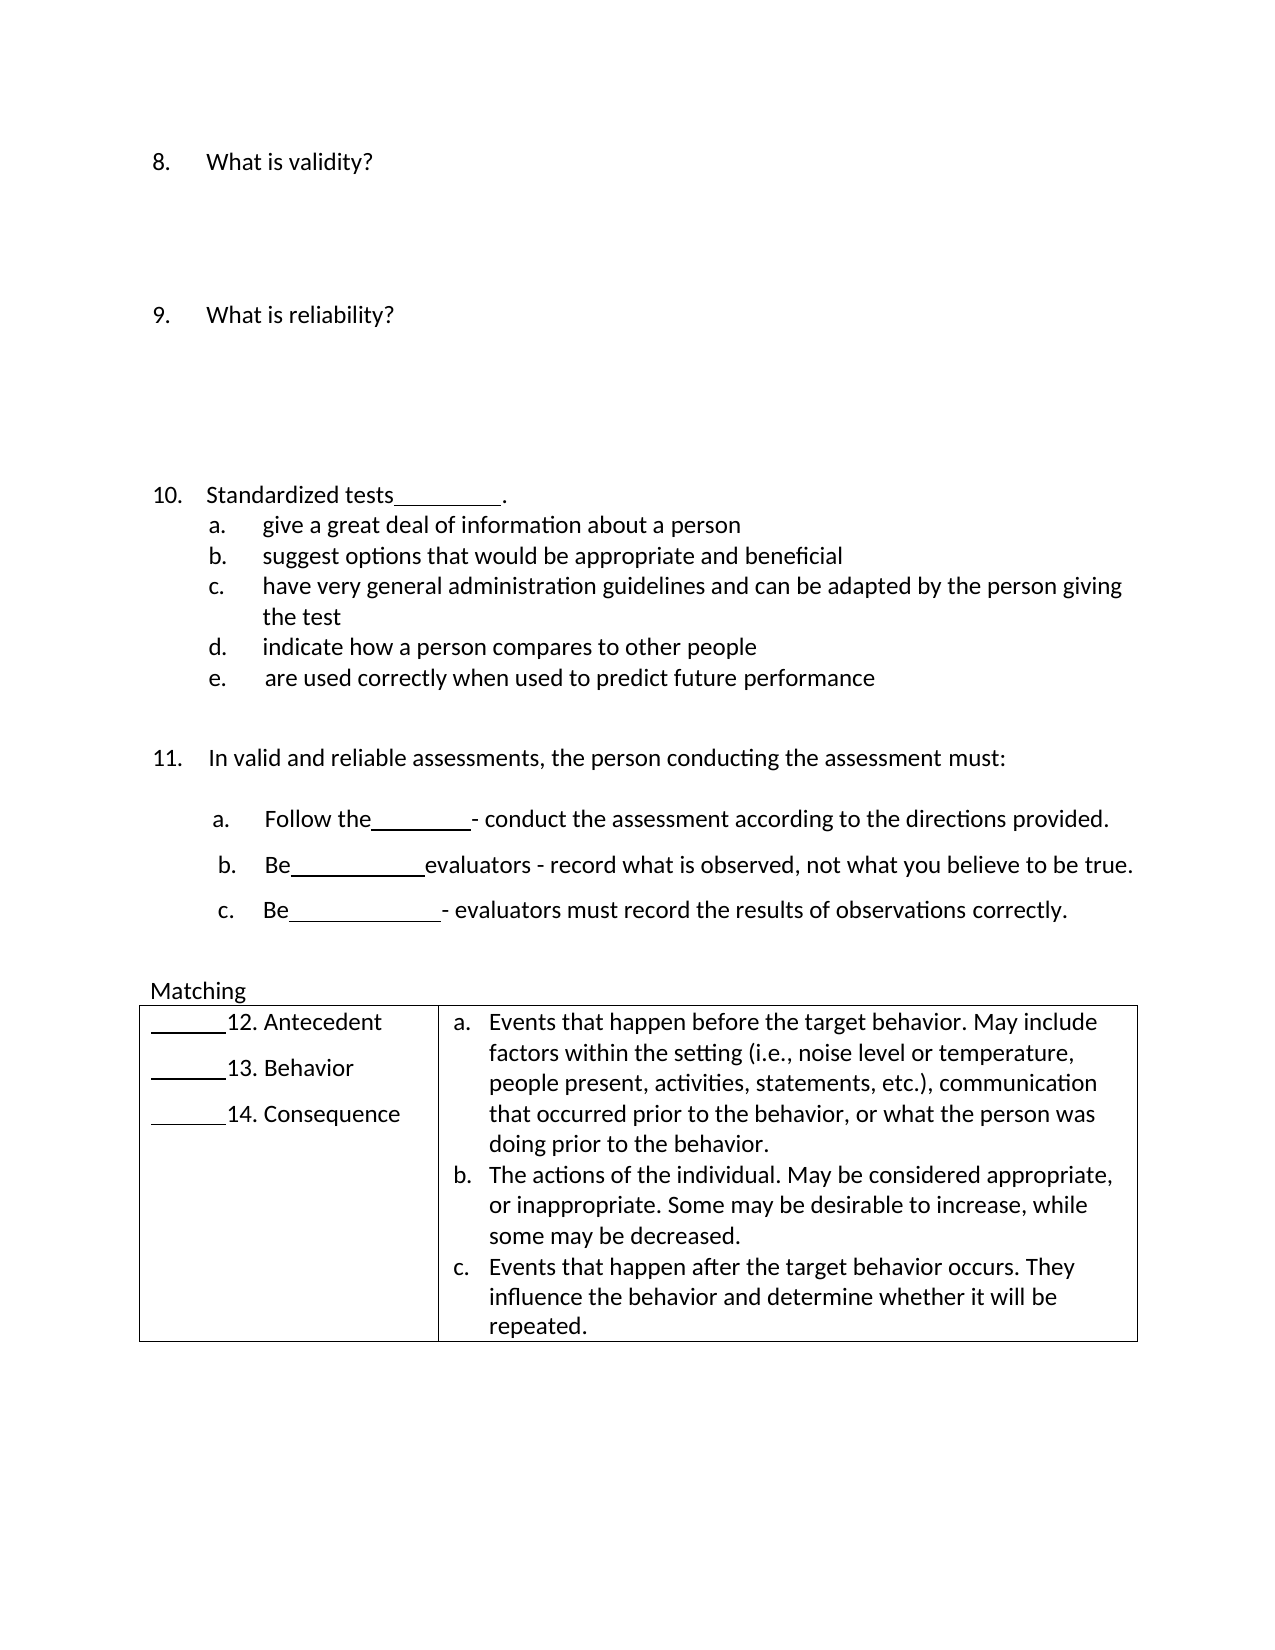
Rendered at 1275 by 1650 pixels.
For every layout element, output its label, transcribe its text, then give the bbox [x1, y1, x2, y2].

list Follow the - conduct the assessment according to the directions provided. [212, 803, 1275, 834]
text Matching [150, 975, 1275, 1005]
list What is reliability? [152, 299, 1275, 330]
list indicate how a person compares to other people [208, 631, 1275, 662]
list Be evaluators - record what is observed, not what you believe to be true. [218, 849, 1275, 879]
text c. Be - evaluators must record the results of observations correctly. [187, 895, 1275, 925]
list are used correctly when used to predict future performance [208, 662, 1275, 692]
table_header Events that happen before the target behavior. May include factors within the setting (i.e., noise level or temperature, people present, activities, statements, etc.), communication that occurred prior to the behavior, or what the person was doing prior to the behavior. The actions of the individual. May be considered appropriate, or inappropriate. Some may be desirable to increase, while some may be decreased. Events that happen after the target behavior occurs. They influence the behavior and determine whether it will be repeated. [439, 1006, 1137, 1341]
list In valid and reliable assessments, the person conducting the assessment must: [152, 742, 1275, 773]
list give a great deal of information about a person [208, 509, 1275, 540]
list suggest options that would be appropriate and beneficial [208, 540, 1275, 570]
list What is validity? [152, 146, 1275, 176]
table_header 12. Antecedent 13. Behavior 14. Consequence [140, 1006, 438, 1341]
list Standardized tests . [152, 479, 1275, 509]
list have very general administration guidelines and can be adapted by the person giving the test [208, 570, 1123, 631]
